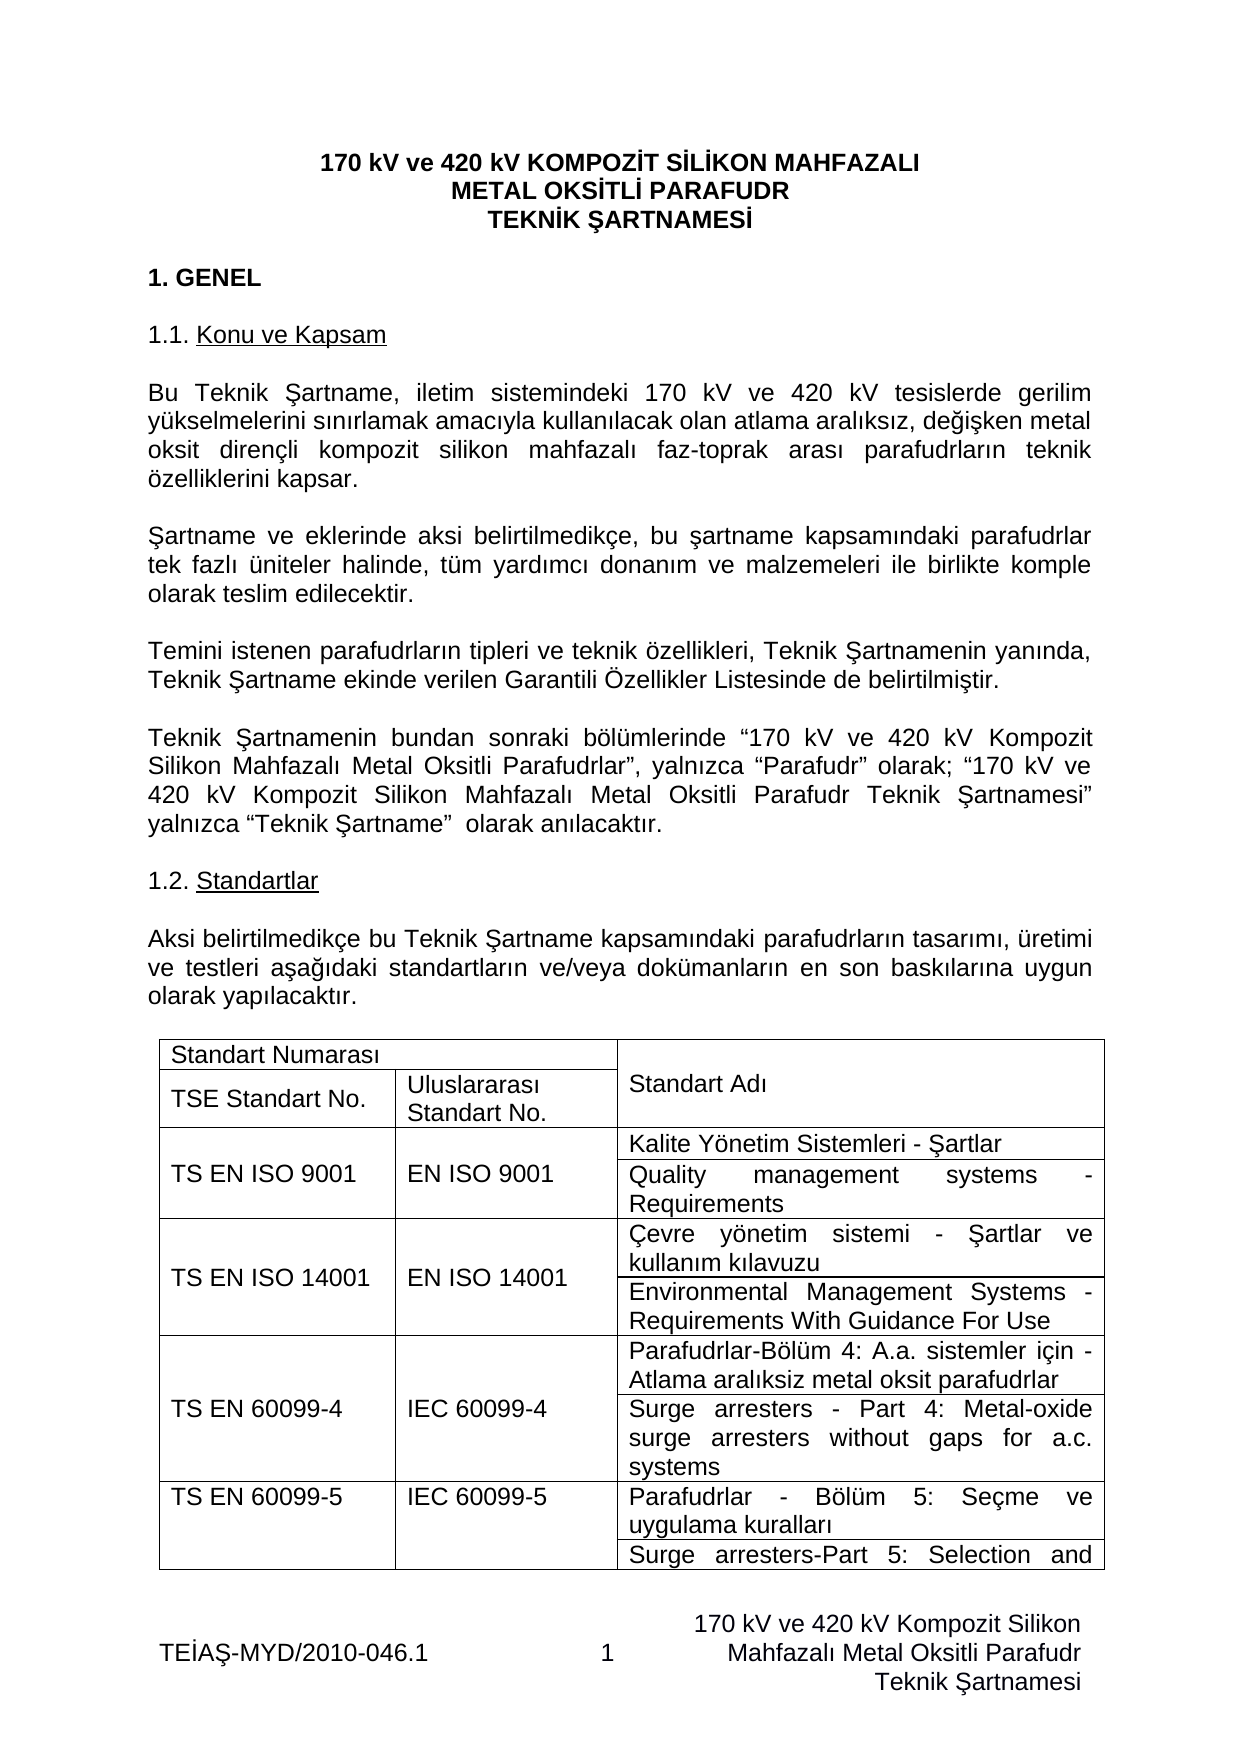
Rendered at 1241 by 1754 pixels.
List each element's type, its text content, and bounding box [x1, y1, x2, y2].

subtitle Konu ve Kapsam [148, 320, 1093, 349]
table_cell Uluslararası Standart No. [396, 1070, 617, 1127]
table_cell EN ISO 14001 [396, 1219, 617, 1335]
table_cell TS EN 60099-4 [160, 1336, 395, 1481]
table_cell Çevre yönetim sistemi - Şartlar ve kullanım kılavuzu [618, 1219, 1104, 1276]
table_cell EN ISO 9001 [396, 1128, 617, 1218]
table_cell TSE Standart No. [160, 1070, 395, 1127]
text METAL OKSİTLİ PARAFUDR [148, 176, 1093, 205]
table_cell IEC 60099-4 [396, 1336, 617, 1481]
table_cell Environmental Management Systems - Requirements With Guidance For Use [618, 1278, 1104, 1335]
text Temini istenen parafudrların tipleri ve teknik özellikleri, Teknik Şartnamenin yanında, Teknik Şartname ekinde verilen Garantili Özellikler Listesinde de belirtilmiştir. [148, 636, 1093, 694]
text Teknik Şartnamenin bundan sonraki bölümlerinde “170 kV ve 420 kV Kompozit Silikon Mahfazalı Metal Oksitli Parafudrlar”, yalnızca “Parafudr” olarak; “170 kV ve 420 kV Kompozit Silikon Mahfazalı Metal Oksitli Parafudr Teknik Şartnamesi” yalnızca “Teknik Şartname” olarak anılacaktır. [148, 723, 1093, 838]
table_header Standart Adı [618, 1040, 1104, 1127]
text TEKNİK ŞARTNAMESİ [148, 205, 1093, 234]
table_cell Parafudrlar-Bölüm 4: A.a. sistemler için -Atlama aralıksiz metal oksit parafudrlar [618, 1336, 1104, 1393]
subtitle GENEL [148, 263, 1093, 291]
table_header Standart Numarası [160, 1040, 617, 1069]
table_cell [618, 1540, 1104, 1569]
table_cell Kalite Yönetim Sistemleri - Şartlar [618, 1128, 1104, 1159]
text Aksi belirtilmedikçe bu Teknik Şartname kapsamındaki parafudrların tasarımı, üretimi ve testleri aşağıdaki standartların ve/veya dokümanların en son baskılarına uygun olarak yapılacaktır. [148, 924, 1093, 1010]
text Bu Teknik Şartname, iletim sistemindeki 170 kV ve 420 kV tesislerde gerilim yükselmelerini sınırlamak amacıyla kullanılacak olan atlama aralıksız, değişken metal oksit dirençli kompozit silikon mahfazalı faz-toprak arası parafudrların teknik özelliklerini kapsar. [148, 378, 1093, 493]
text Şartname ve eklerinde aksi belirtilmedikçe, bu şartname kapsamındaki parafudrlar tek fazlı üniteler halinde, tüm yardımcı donanım ve malzemeleri ile birlikte komple olarak teslim edilecektir. [148, 521, 1093, 608]
table_cell TS EN ISO 14001 [160, 1219, 395, 1335]
text 170 kV ve 420 kV KOMPOZİT SİLİKON MAHFAZALI [148, 148, 1093, 176]
table_cell IEC 60099-5 [396, 1482, 617, 1569]
table_cell Quality management systems - Requirements [618, 1160, 1104, 1218]
table_cell Surge arresters - Part 4: Metal-oxide surge arresters without gaps for a.c. systems [618, 1395, 1104, 1481]
table_cell Parafudrlar - Bölüm 5: Seçme ve uygulama kuralları [618, 1482, 1104, 1539]
table_cell TS EN ISO 9001 [160, 1128, 395, 1218]
subtitle Standartlar [148, 866, 1093, 895]
table_cell TS EN 60099-5 [160, 1482, 395, 1569]
